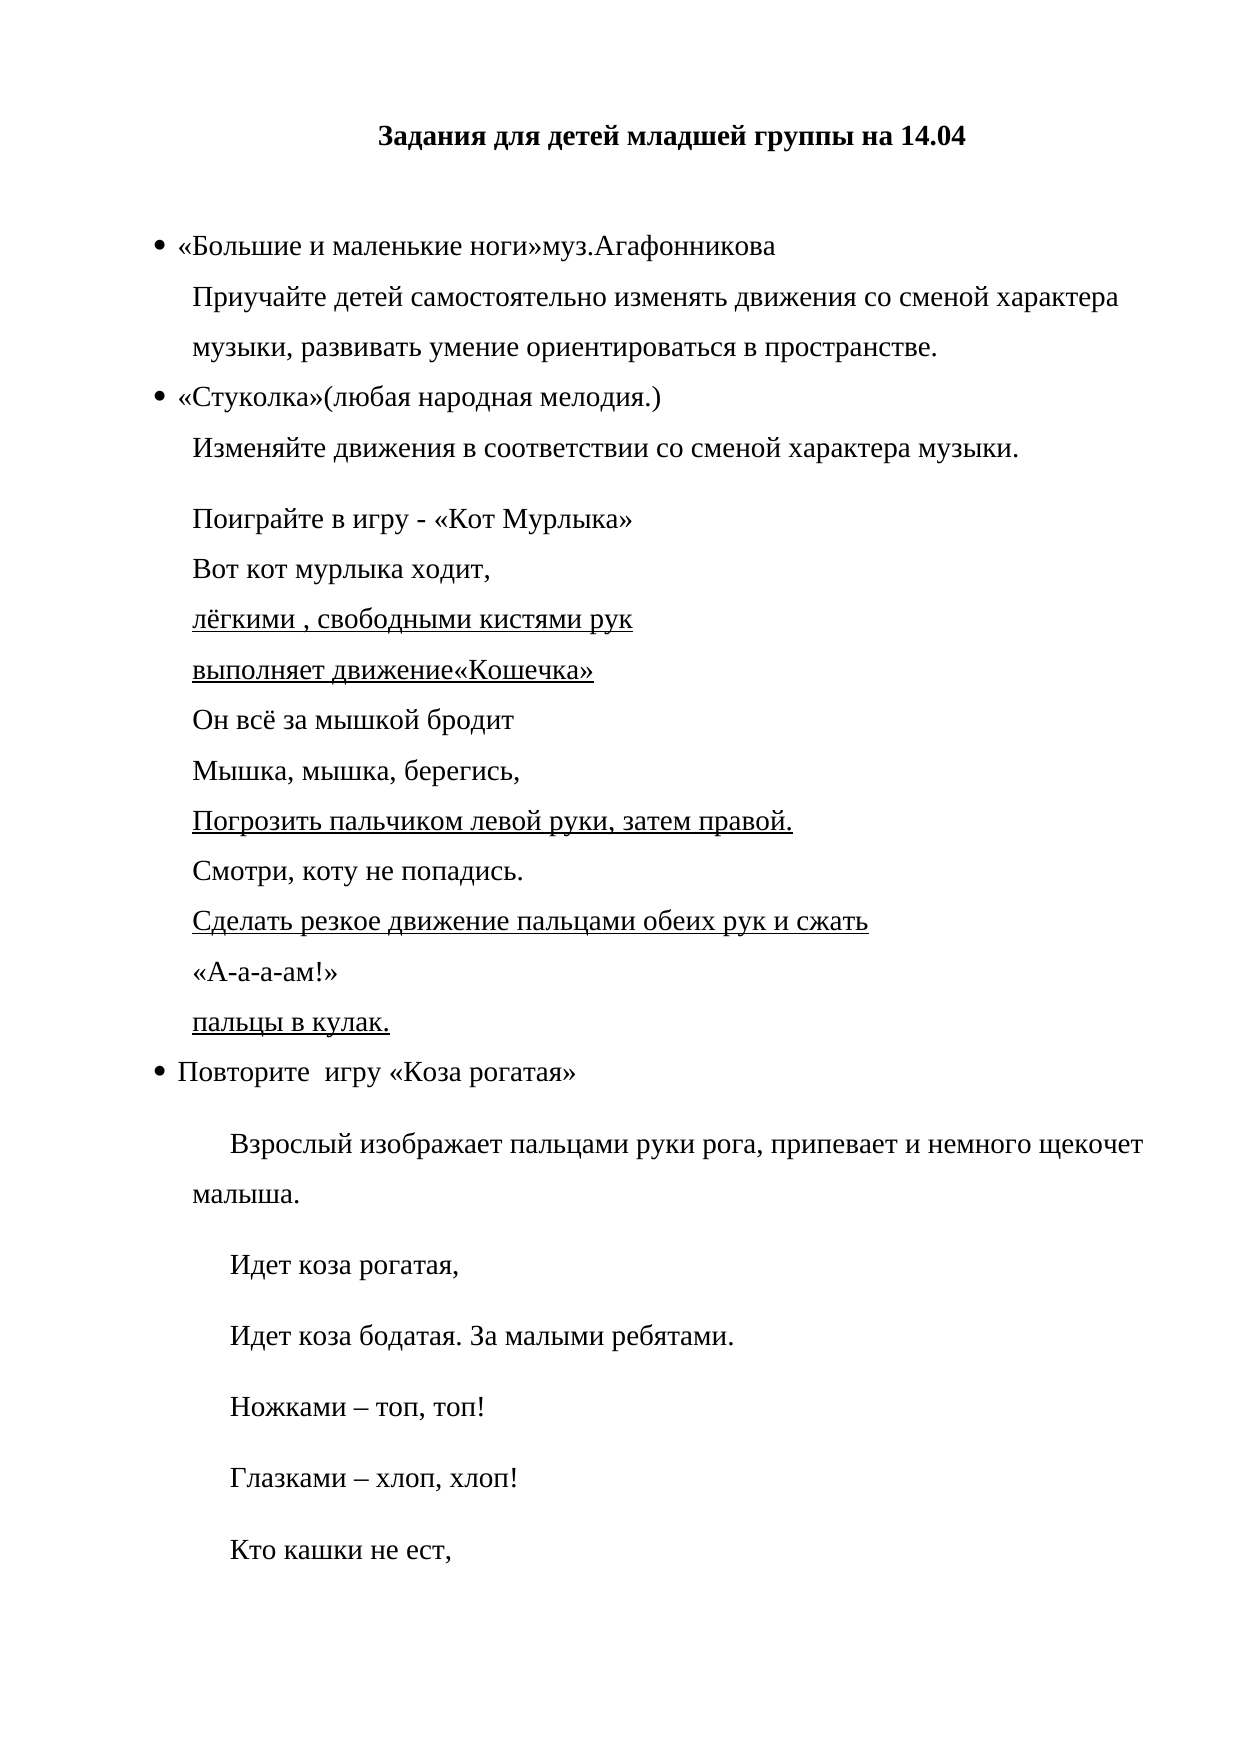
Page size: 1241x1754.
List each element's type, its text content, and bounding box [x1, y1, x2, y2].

text Идет коза рогатая, [192, 1247, 1152, 1281]
list «Стуколка»(любая народная мелодия.) [154, 379, 1152, 413]
list Повторите игру «Коза рогатая» [154, 1054, 1152, 1088]
list Приучайте детей самостоятельно изменять движения со сменой характера музыки, развивать умение ориентироваться в пространстве. [192, 279, 1152, 363]
text Идет коза бодатая. За малыми ребятами. [192, 1318, 1152, 1352]
list «Большие и маленькие ноги»муз.Агафонникова [154, 228, 1152, 262]
text Глазками – хлоп, хлоп! [192, 1461, 1152, 1494]
list Изменяйте движения в соответствии со сменой характера музыки. [192, 430, 1152, 463]
text Взрослый изображает пальцами руки рога, припевает и немного щекочет малыша. [192, 1126, 1152, 1209]
text Кто кашки не ест, [192, 1532, 1152, 1565]
text Поиграйте в игру - «Кот Мурлыка» Вот кот мурлыка ходит, лёгкими , свободными кистями рук выполняет движение«Кошечка» Он всё за мышкой бродит Мышка, мышка, берегись, Погрозить пальчиком левой руки, затем правой. Смотри, коту не попадись. Сделать резкое движение пальцами обеих рук и сжать «А-а-а-ам!» пальцы в кулак. [192, 501, 1152, 1038]
text Ножками – топ, топ! [192, 1389, 1152, 1423]
text Задания для детей младшей группы на 14.04 [192, 118, 1152, 194]
